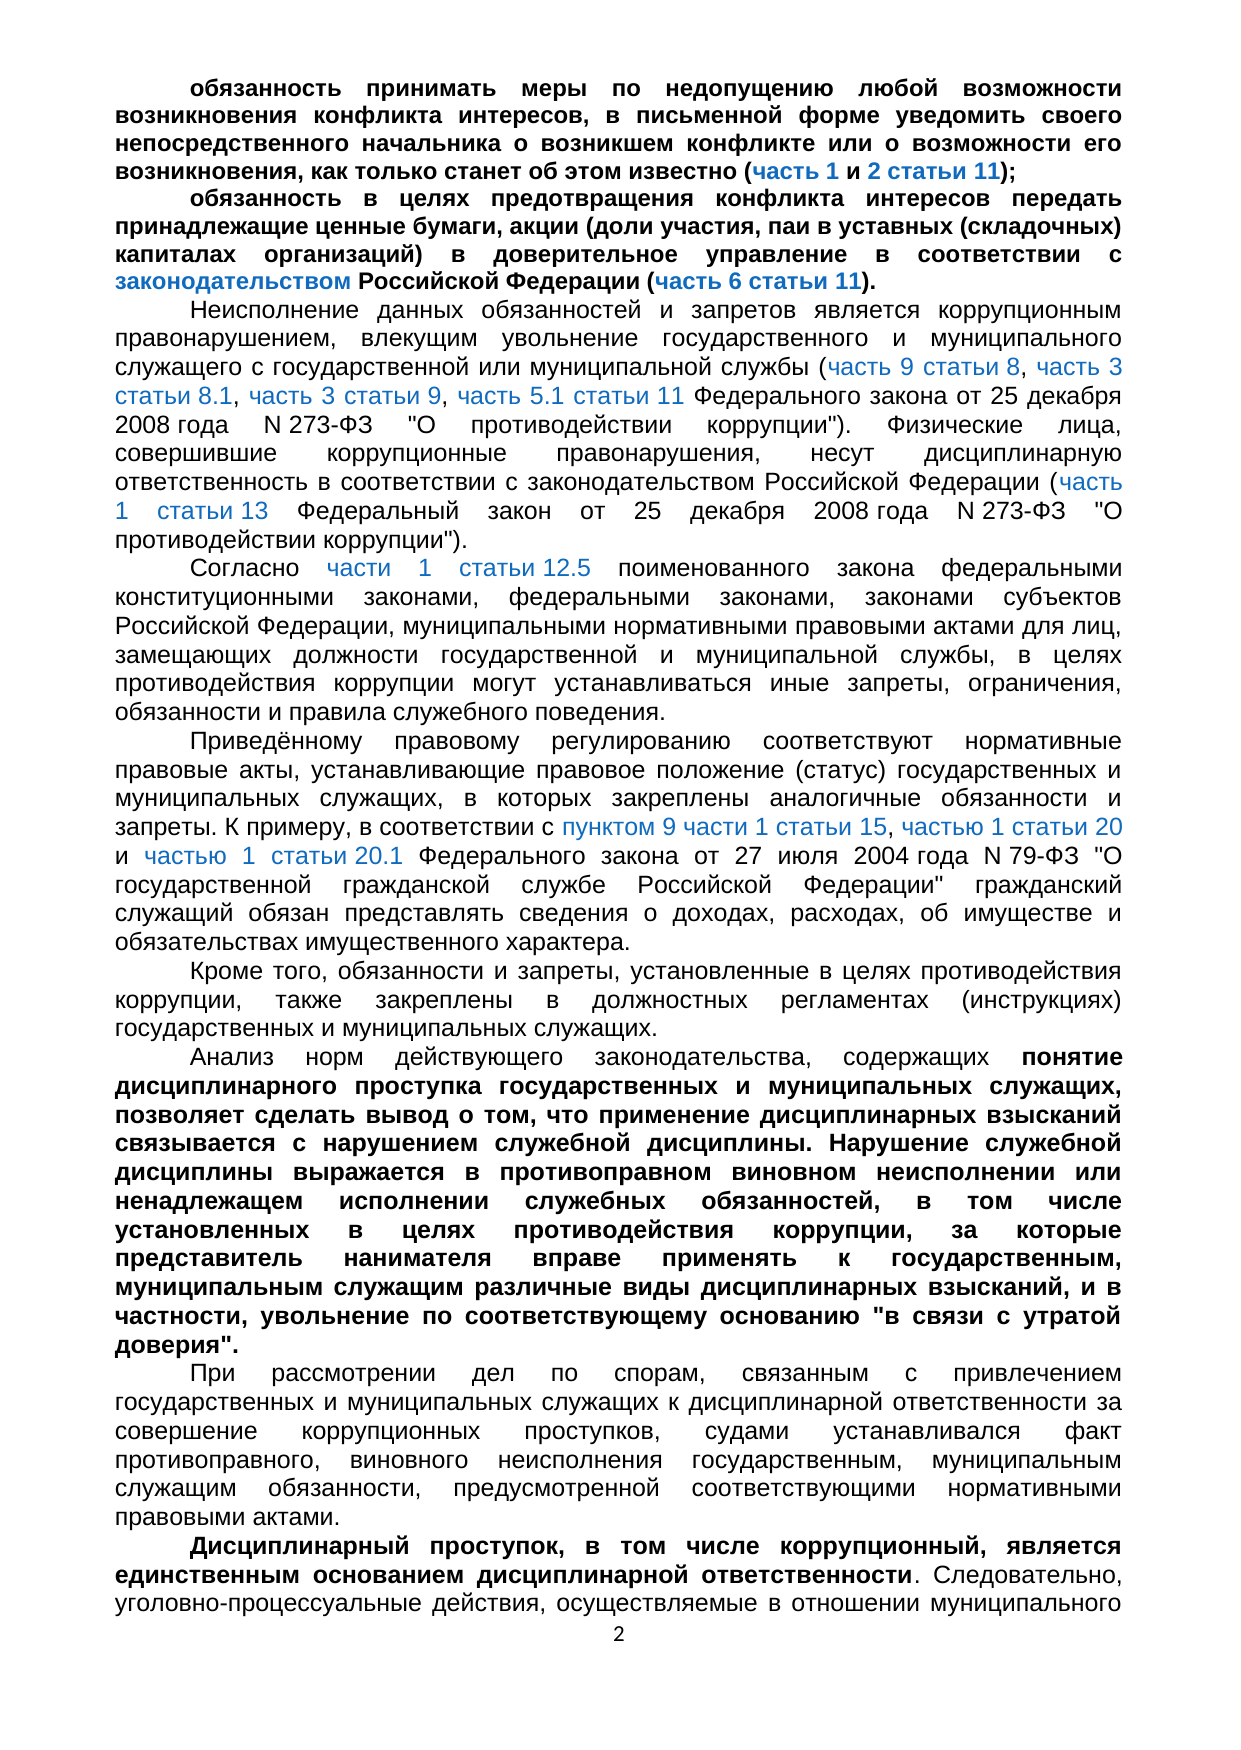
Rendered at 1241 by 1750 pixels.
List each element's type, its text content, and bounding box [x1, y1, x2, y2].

text Неисполнение данных обязанностей и запретов является коррупционным правонарушением, влекущим увольнение государственного и муниципального служащего с государственной или муниципальной службы (часть 9 статьи 8, часть 3 статьи 8.1, часть 3 статьи 9, часть 5.1 статьи 11 Федерального закона от 25 декабря 2008 года N 273-ФЗ "О противодействии коррупции"). Физические лица, совершившие коррупционные правонарушения, несут дисциплинарную ответственность в соответствии с законодательством Российской Федерации (часть 1 статьи 13 Федеральный закон от 25 декабря 2008 года N 273-ФЗ "О противодействии коррупции"). [114, 295, 1123, 553]
text Согласно части 1 статьи 12.5 поименованного закона федеральными конституционными законами, федеральными законами, законами субъектов Российской Федерации, муниципальными нормативными правовыми актами для лиц, замещающих должности государственной и муниципальной службы, в целях противодействия коррупции могут устанавливаться иные запреты, ограничения, обязанности и правила служебного поведения. [114, 553, 1123, 726]
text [114, 1531, 1123, 1617]
text При рассмотрении дел по спорам, связанным с привлечением государственных и муниципальных служащих к дисциплинарной ответственности за совершение коррупционных проступков, судами устанавливался факт противоправного, виновного неисполнения государственным, муниципальным служащим обязанности, предусмотренной соответствующими нормативными правовыми актами. [114, 1358, 1123, 1531]
text Приведённому правовому регулированию соответствуют нормативные правовые акты, устанавливающие правовое положение (статус) государственных и муниципальных служащих, в которых закреплены аналогичные обязанности и запреты. К примеру, в соответствии с пунктом 9 части 1 статьи 15, частью 1 статьи 20 и частью 1 статьи 20.1 Федерального закона от 27 июля 2004 года N 79-ФЗ "О государственной гражданской службе Российской Федерации" гражданский служащий обязан представлять сведения о доходах, расходах, об имуществе и обязательствах имущественного характера. [114, 726, 1123, 956]
text Кроме того, обязанности и запреты, установленные в целях противодействия коррупции, также закреплены в должностных регламентах (инструкциях) государственных и муниципальных служащих. [114, 956, 1123, 1042]
text обязанность принимать меры по недопущению любой возможности возникновения конфликта интересов, в письменной форме уведомить своего непосредственного начальника о возникшем конфликте или о возможности его возникновения, как только станет об этом известно (часть 1 и 2 статьи 11); [114, 74, 1123, 184]
text Анализ норм действующего законодательства, содержащих понятие дисциплинарного проступка государственных и муниципальных служащих, позволяет сделать вывод о том, что применение дисциплинарных взысканий связывается с нарушением служебной дисциплины. Нарушение служебной дисциплины выражается в противоправном виновном неисполнении или ненадлежащем исполнении служебных обязанностей, в том числе установленных в целях противодействия коррупции, за которые представитель нанимателя вправе применять к государственным, муниципальным служащим различные виды дисциплинарных взысканий, и в частности, увольнение по соответствующему основанию "в связи с утратой доверия". [114, 1042, 1123, 1358]
text обязанность в целях предотвращения конфликта интересов передать принадлежащие ценные бумаги, акции (доли участия, паи в уставных (складочных) капиталах организаций) в доверительное управление в соответствии с законодательством Российской Федерации (часть 6 статьи 11). [114, 184, 1123, 295]
